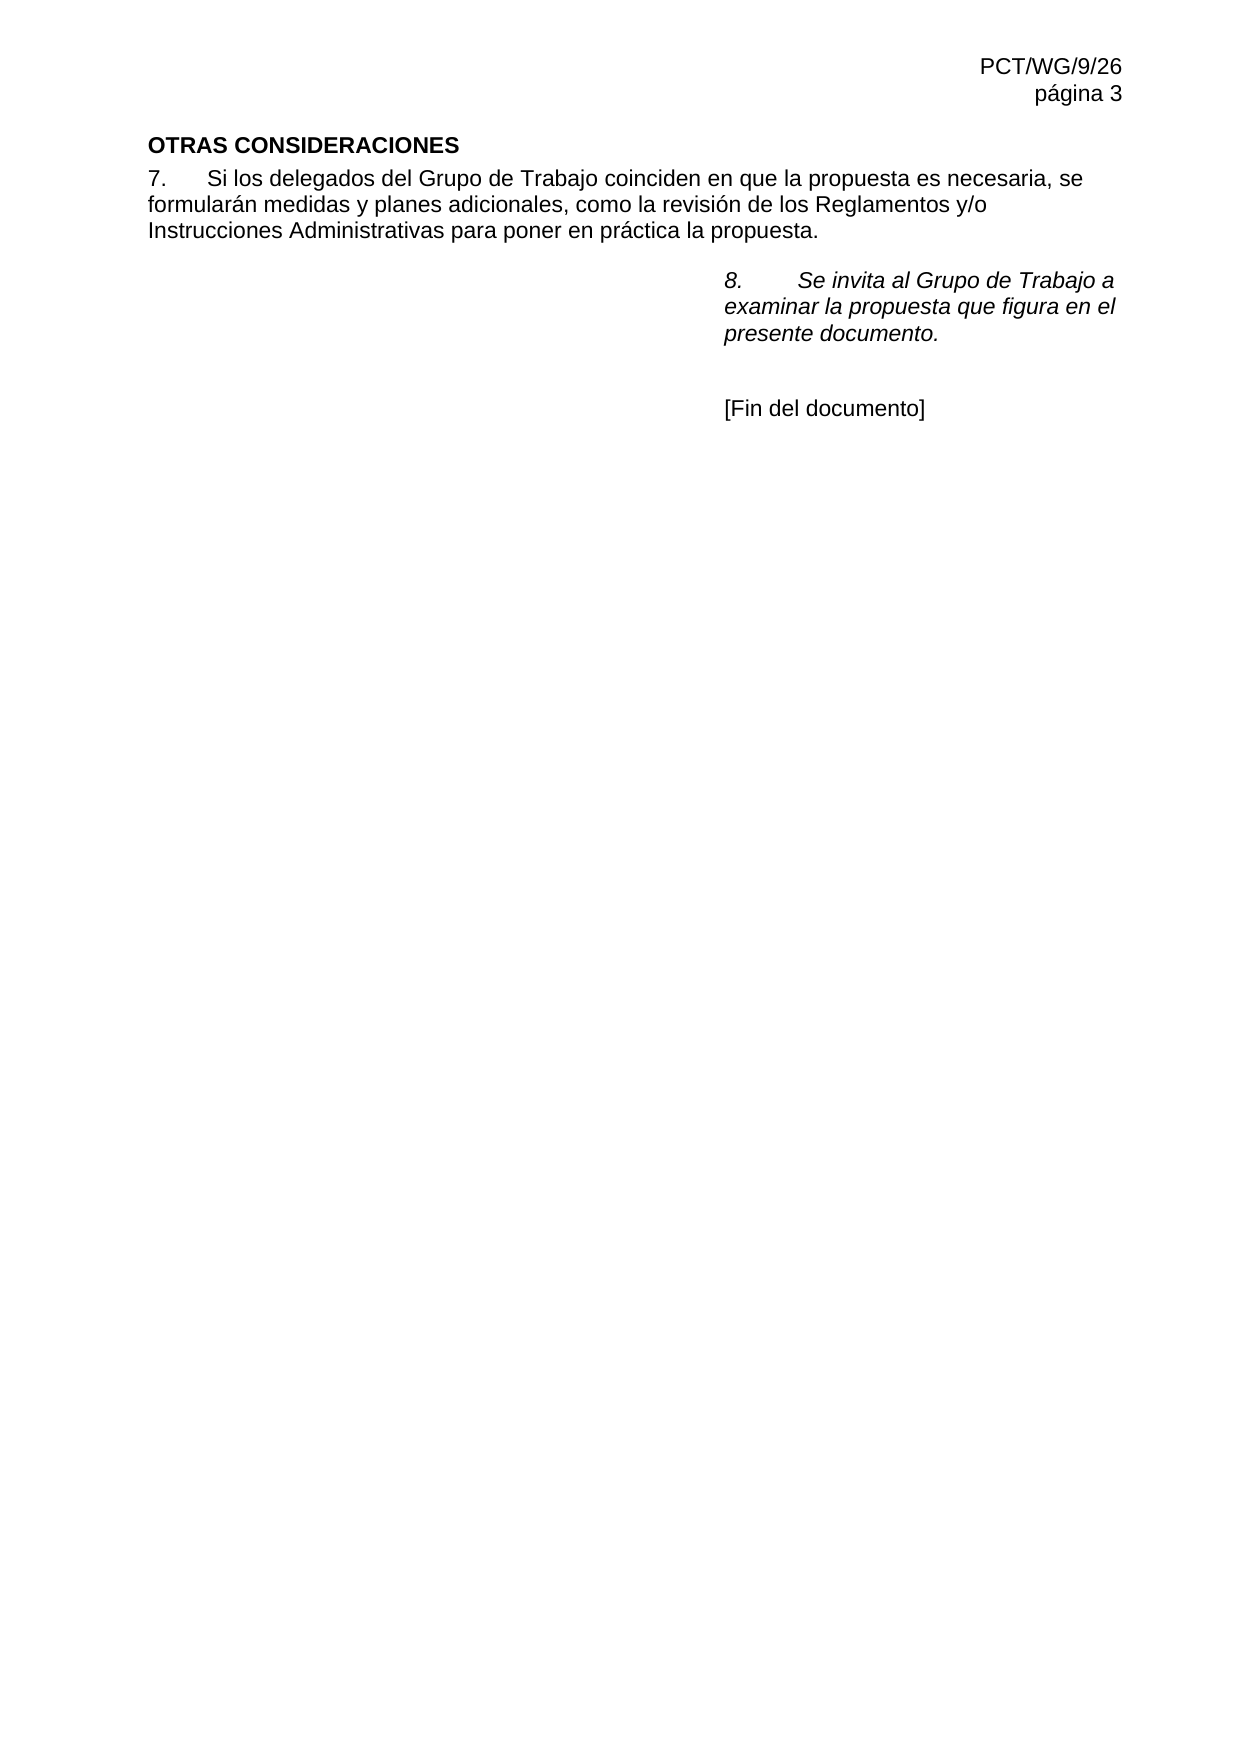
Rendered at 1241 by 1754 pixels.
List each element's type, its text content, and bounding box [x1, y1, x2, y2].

text Se invita al Grupo de Trabajo a examinar la propuesta que figura en el presente documento. [724, 267, 1122, 346]
subtitle OTRAS CONSIDERACIONES [148, 132, 1122, 158]
text Si los delegados del Grupo de Trabajo coinciden en que la propuesta es necesaria, se formularán medidas y planes adicionales, como la revisión de los Reglamentos y/o Instrucciones Administrativas para poner en práctica la propuesta. [148, 165, 1122, 244]
text [Fin del documento] [724, 395, 1122, 421]
